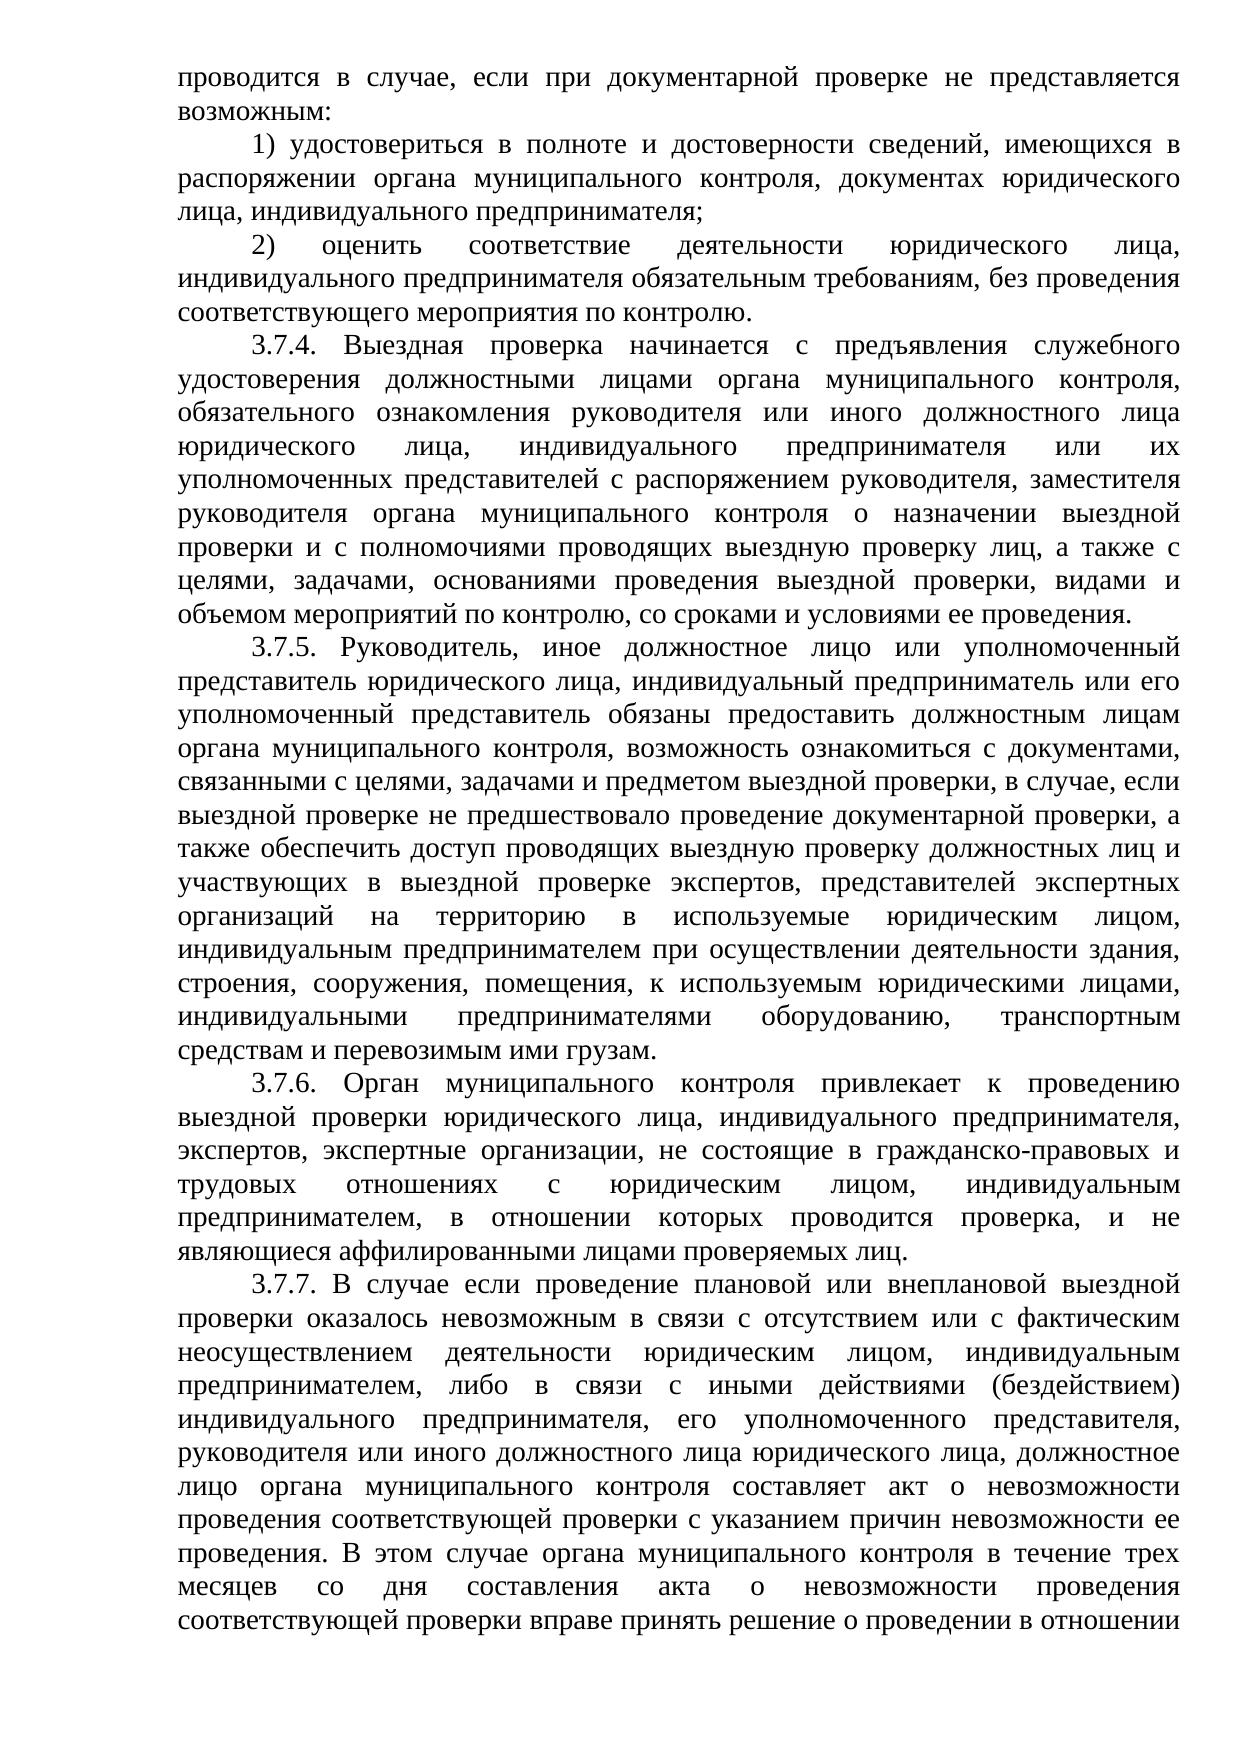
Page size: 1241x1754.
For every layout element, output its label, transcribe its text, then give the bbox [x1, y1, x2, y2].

text 3.7.5. Руководитель, иное должностное лицо или уполномоченный представитель юридического лица, индивидуальный предприниматель или его уполномоченный представитель обязаны предоставить должностным лицам органа муниципального контроля, возможность ознакомиться с документами, связанными с целями, задачами и предметом выездной проверки, в случае, если выездной проверке не предшествовало проведение документарной проверки, а также обеспечить доступ проводящих выездную проверку должностных лиц и участвующих в выездной проверке экспертов, представителей экспертных организаций на территорию в используемые юридическим лицом, индивидуальным предпринимателем при осуществлении деятельности здания, строения, сооружения, помещения, к используемым юридическими лицами, индивидуальными предпринимателями оборудованию, транспортным средствам и перевозимым ими грузам. [177, 629, 1181, 1065]
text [177, 59, 1181, 126]
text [177, 1267, 1181, 1636]
text 3.7.6. Орган муниципального контроля привлекает к проведению выездной проверки юридического лица, индивидуального предпринимателя, экспертов, экспертные организации, не состоящие в гражданско-правовых и трудовых отношениях с юридическим лицом, индивидуальным предпринимателем, в отношении которых проводится проверка, и не являющиеся аффилированными лицами проверяемых лиц. [177, 1065, 1181, 1267]
text 2) оценить соответствие деятельности юридического лица, индивидуального предпринимателя обязательным требованиям, без проведения соответствующего мероприятия по контролю. [177, 227, 1181, 327]
text 1) удостовериться в полноте и достоверности сведений, имеющихся в распоряжении органа муниципального контроля, документах юридического лица, индивидуального предпринимателя; [177, 126, 1181, 227]
text 3.7.4. Выездная проверка начинается с предъявления служебного удостоверения должностными лицами органа муниципального контроля, обязательного ознакомления руководителя или иного должностного лица юридического лица, индивидуального предпринимателя или их уполномоченных представителей с распоряжением руководителя, заместителя руководителя органа муниципального контроля о назначении выездной проверки и с полномочиями проводящих выездную проверку лиц, а также с целями, задачами, основаниями проведения выездной проверки, видами и объемом мероприятий по контролю, со сроками и условиями ее проведения. [177, 327, 1181, 629]
